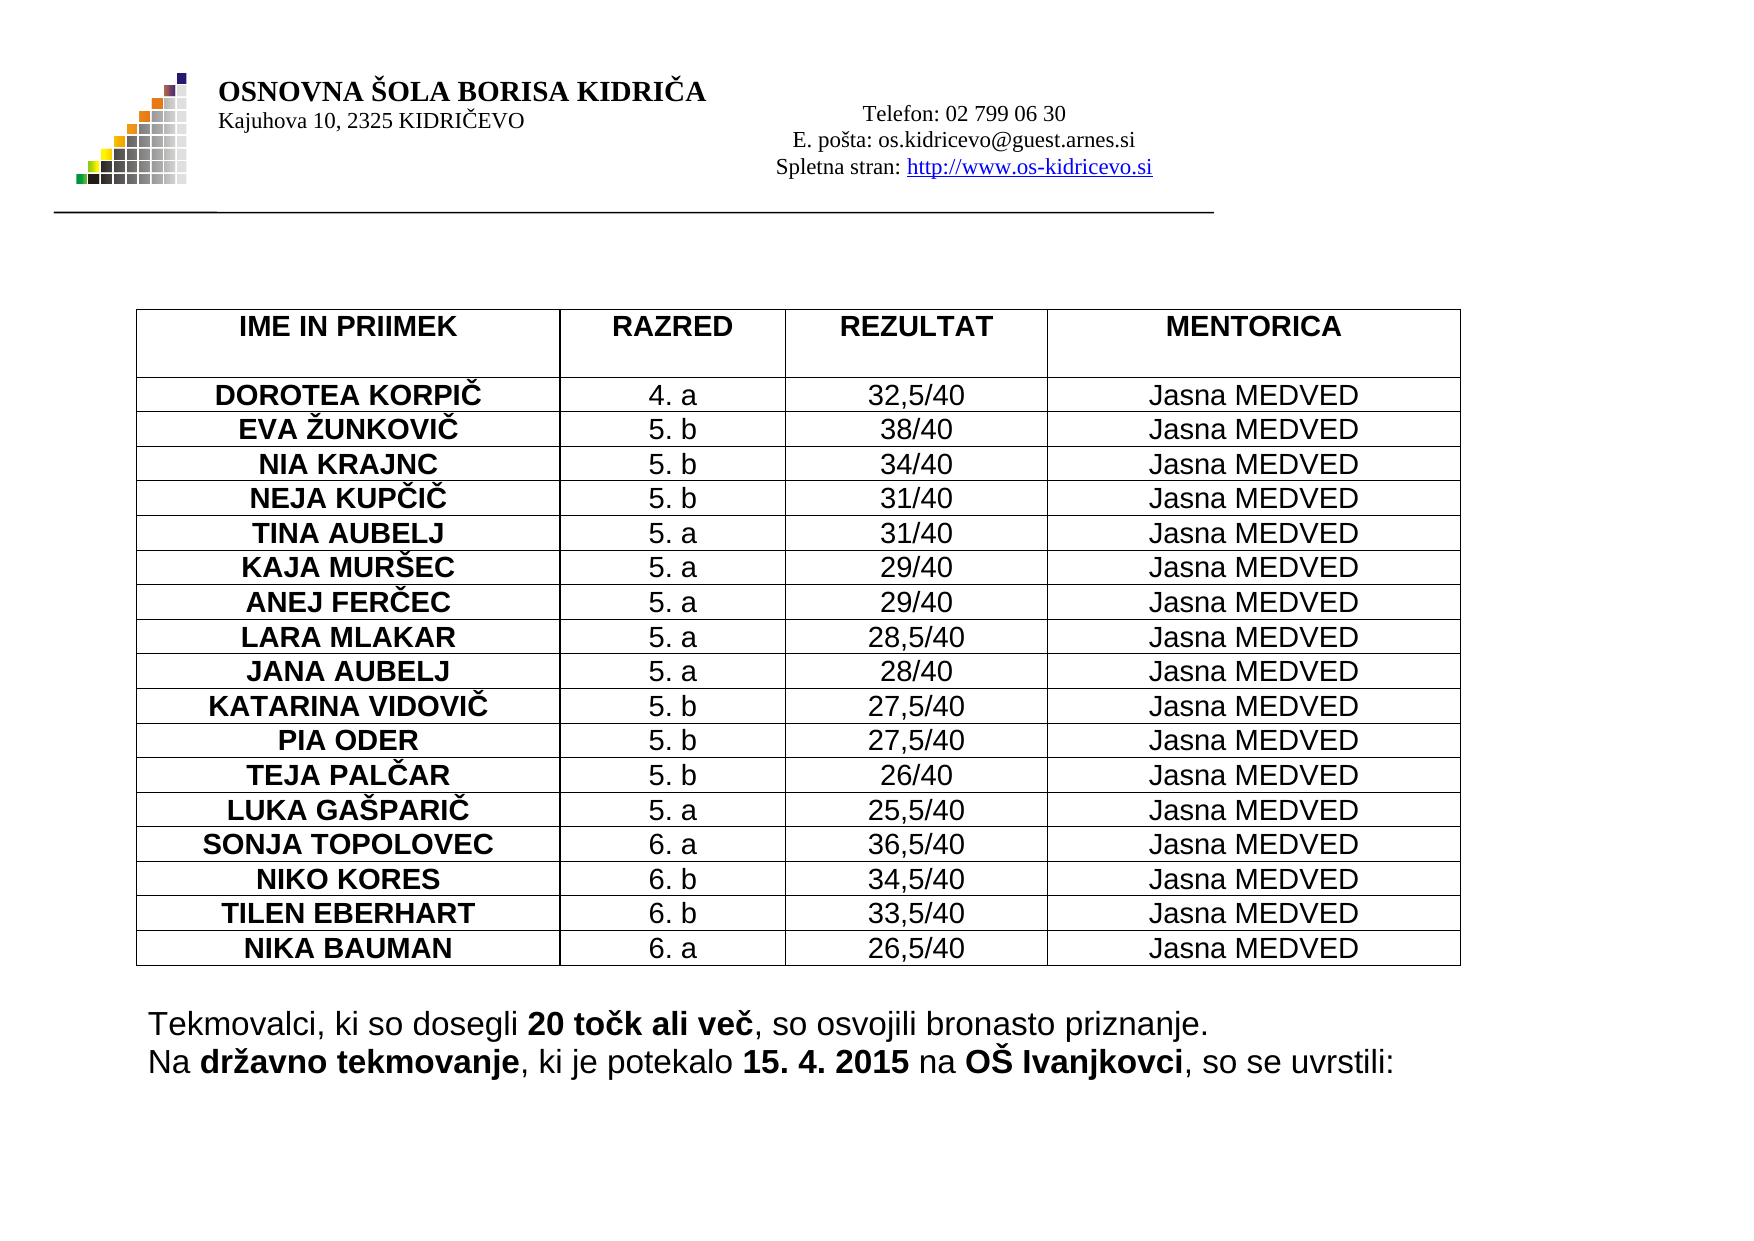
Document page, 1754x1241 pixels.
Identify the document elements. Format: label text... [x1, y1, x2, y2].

table_cell 34,5/40 [786, 862, 1047, 895]
table_cell 25,5/40 [786, 793, 1047, 826]
table_cell Jasna MEDVED [1048, 447, 1460, 480]
table_cell Jasna MEDVED [1048, 827, 1460, 861]
table_cell 27,5/40 [786, 724, 1047, 757]
table_cell 6. a [561, 827, 785, 861]
table_cell 5. b [561, 724, 785, 757]
table_cell 5. b [561, 758, 785, 792]
table_cell 32,5/40 [786, 378, 1047, 411]
table_cell 5. b [561, 412, 785, 446]
table_cell 6. a [561, 931, 785, 964]
table_header IME IN PRIIMEK [137, 310, 559, 377]
table_cell Jasna MEDVED [1048, 931, 1460, 964]
table_cell LARA MLAKAR [137, 620, 559, 653]
table_cell SONJA TOPOLOVEC [137, 827, 559, 861]
table_cell Jasna MEDVED [1048, 412, 1460, 446]
table_cell ANEJ FERČEC [137, 585, 559, 619]
table_cell NEJA KUPČIČ [137, 481, 559, 515]
table_cell 5. a [561, 516, 785, 549]
table_cell 28,5/40 [786, 620, 1047, 653]
table_cell 6. b [561, 896, 785, 930]
table_cell LUKA GAŠPARIČ [137, 793, 559, 826]
table_header REZULTAT [786, 310, 1047, 377]
table_cell PIA ODER [137, 724, 559, 757]
table_cell Jasna MEDVED [1048, 793, 1460, 826]
table_cell Jasna MEDVED [1048, 896, 1460, 930]
table_cell 5. b [561, 689, 785, 722]
table_cell 29/40 [786, 585, 1047, 619]
table_cell 26,5/40 [786, 931, 1047, 964]
table_cell 5. a [561, 654, 785, 688]
table_cell Jasna MEDVED [1048, 862, 1460, 895]
table_cell 5. b [561, 447, 785, 480]
table_cell 38/40 [786, 412, 1047, 446]
table_cell KAJA MURŠEC [137, 551, 559, 584]
table_cell 33,5/40 [786, 896, 1047, 930]
table_cell NIKA BAUMAN [137, 931, 559, 964]
table_cell 31/40 [786, 481, 1047, 515]
table_cell JANA AUBELJ [137, 654, 559, 688]
table_header MENTORICA [1048, 310, 1460, 377]
table_cell 29/40 [786, 551, 1047, 584]
table_cell Jasna MEDVED [1048, 585, 1460, 619]
table_cell Jasna MEDVED [1048, 758, 1460, 792]
table_cell 4. a [561, 378, 785, 411]
table_cell TILEN EBERHART [137, 896, 559, 930]
text Na državno tekmovanje, ki je potekalo 15. 4. 2015 na OŠ Ivanjkovci, so se uvrstili: [148, 1042, 1606, 1081]
table_cell 34/40 [786, 447, 1047, 480]
table_cell Jasna MEDVED [1048, 551, 1460, 584]
table_cell 31/40 [786, 516, 1047, 549]
table_cell DOROTEA KORPIČ [137, 378, 559, 411]
table_cell 36,5/40 [786, 827, 1047, 861]
table_cell NIA KRAJNC [137, 447, 559, 480]
table_cell 28/40 [786, 654, 1047, 688]
table_cell 5. b [561, 481, 785, 515]
table_cell Jasna MEDVED [1048, 689, 1460, 722]
table_cell 5. a [561, 620, 785, 653]
table_cell TINA AUBELJ [137, 516, 559, 549]
table_cell Jasna MEDVED [1048, 481, 1460, 515]
table_cell NIKO KORES [137, 862, 559, 895]
table_cell Jasna MEDVED [1048, 378, 1460, 411]
table_cell 5. a [561, 585, 785, 619]
table_cell Jasna MEDVED [1048, 620, 1460, 653]
table_cell 6. b [561, 862, 785, 895]
picture [76, 73, 187, 184]
text Tekmovalci, ki so dosegli 20 točk ali več, so osvojili bronasto priznanje. [148, 1004, 1606, 1042]
table_cell EVA ŽUNKOVIČ [137, 412, 559, 446]
table_cell Jasna MEDVED [1048, 654, 1460, 688]
table_cell TEJA PALČAR [137, 758, 559, 792]
table_cell KATARINA VIDOVIČ [137, 689, 559, 722]
table_header RAZRED [561, 310, 785, 377]
table_cell 26/40 [786, 758, 1047, 792]
table_cell 5. a [561, 793, 785, 826]
table_cell 27,5/40 [786, 689, 1047, 722]
table_cell Jasna MEDVED [1048, 516, 1460, 549]
table_cell 5. a [561, 551, 785, 584]
table_cell Jasna MEDVED [1048, 724, 1460, 757]
